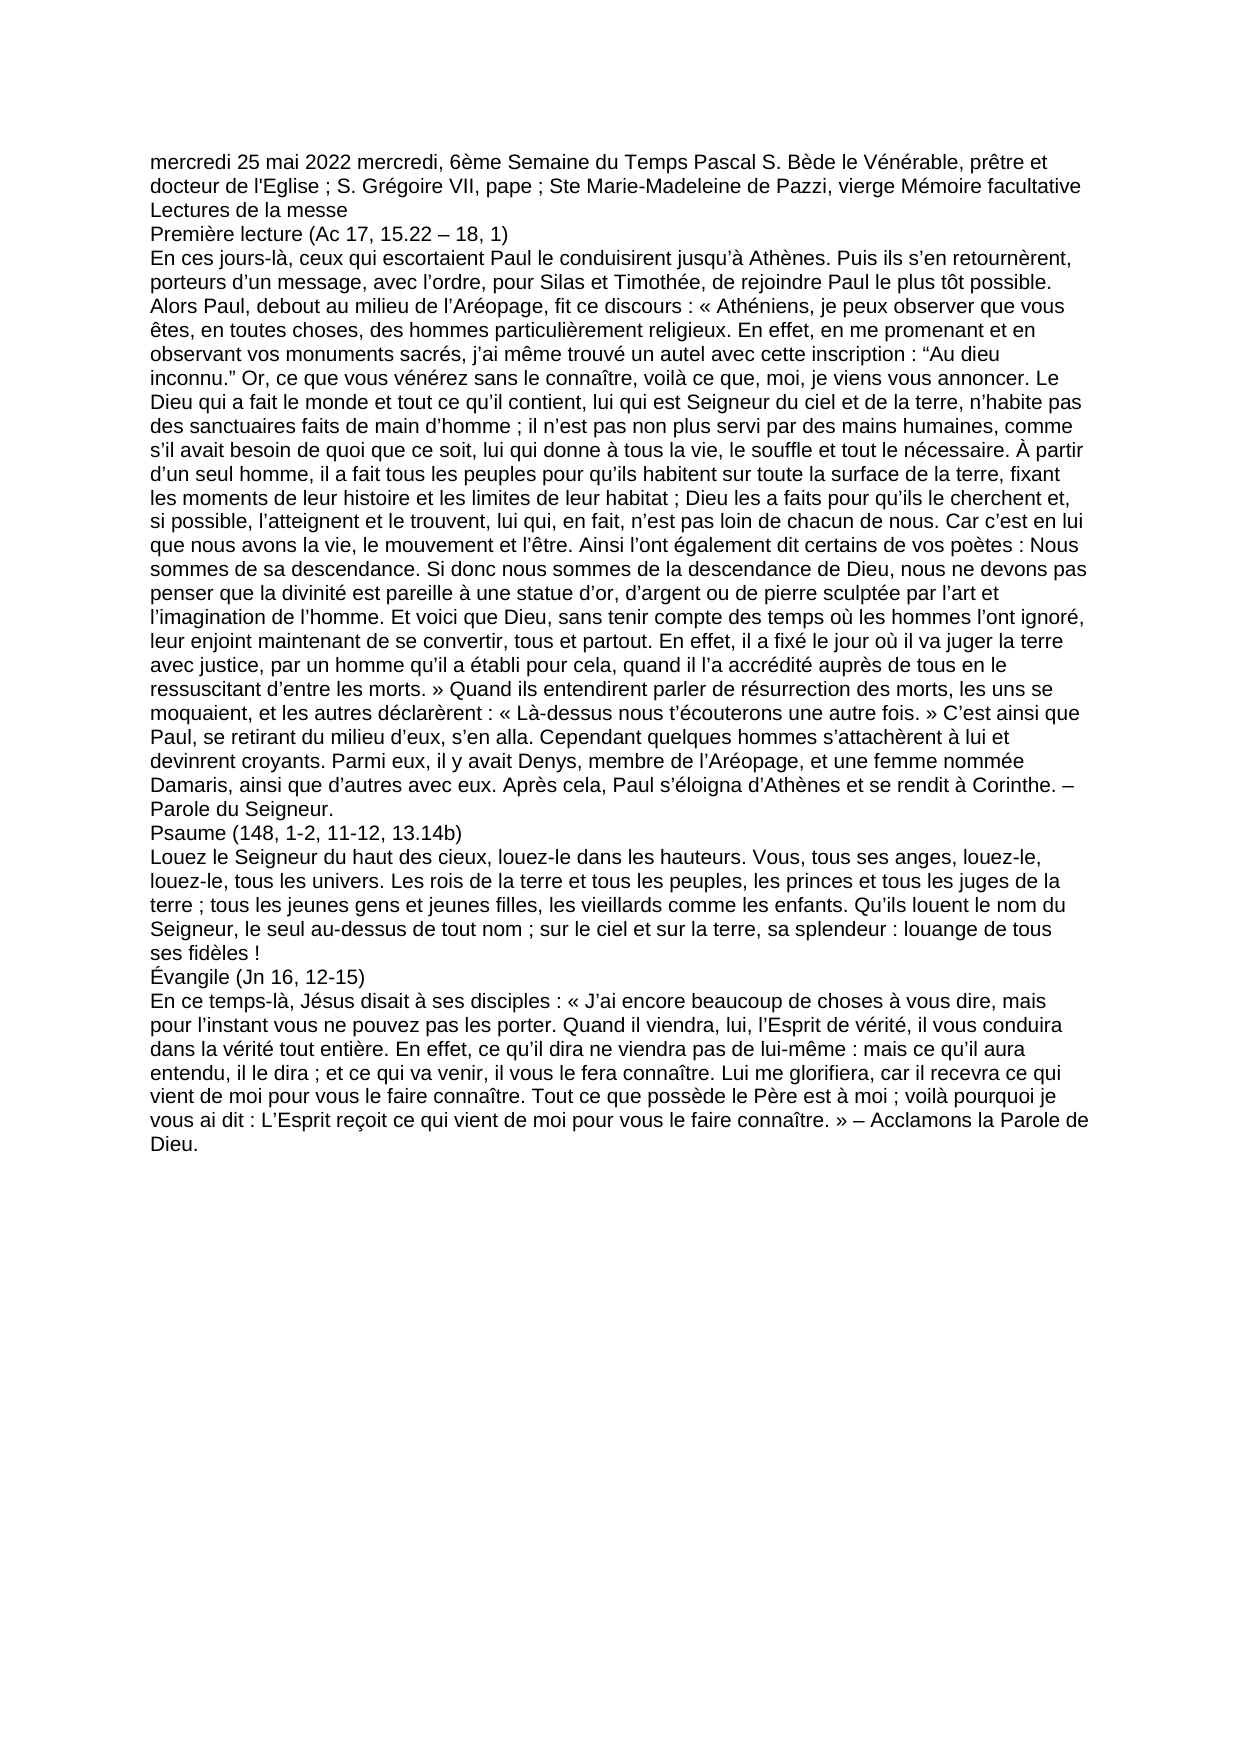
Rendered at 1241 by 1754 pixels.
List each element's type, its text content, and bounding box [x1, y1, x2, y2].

text En ces jours-là, ceux qui escortaient Paul le conduisirent jusqu’à Athènes. Puis ils s’en retournèrent, porteurs d’un message, avec l’ordre, pour Silas et Timothée, de rejoindre Paul le plus tôt possible. Alors Paul, debout au milieu de l’Aréopage, fit ce discours : « Athéniens, je peux observer que vous êtes, en toutes choses, des hommes particulièrement religieux. En effet, en me promenant et en observant vos monuments sacrés, j’ai même trouvé un autel avec cette inscription : “Au dieu inconnu.” Or, ce que vous vénérez sans le connaître, voilà ce que, moi, je viens vous annoncer. Le Dieu qui a fait le monde et tout ce qu’il contient, lui qui est Seigneur du ciel et de la terre, n’habite pas des sanctuaires faits de main d’homme ; il n’est pas non plus servi par des mains humaines, comme s’il avait besoin de quoi que ce soit, lui qui donne à tous la vie, le souffle et tout le nécessaire. À partir d’un seul homme, il a fait tous les peuples pour qu’ils habitent sur toute la surface de la terre, fixant les moments de leur histoire et les limites de leur habitat ; Dieu les a faits pour qu’ils le cherchent et, si possible, l’atteignent et le trouvent, lui qui, en fait, n’est pas loin de chacun de nous. Car c’est en lui que nous avons la vie, le mouvement et l’être. Ainsi l’ont également dit certains de vos poètes : Nous sommes de sa descendance. Si donc nous sommes de la descendance de Dieu, nous ne devons pas penser que la divinité est pareille à une statue d’or, d’argent ou de pierre sculptée par l’art et l’imagination de l’homme. Et voici que Dieu, sans tenir compte des temps où les hommes l’ont ignoré, leur enjoint maintenant de se convertir, tous et partout. En effet, il a fixé le jour où il va juger la terre avec justice, par un homme qu’il a établi pour cela, quand il l’a accrédité auprès de tous en le ressuscitant d’entre les morts. » Quand ils entendirent parler de résurrection des morts, les uns se moquaient, et les autres déclarèrent : « Là-dessus nous t’écouterons une autre fois. » C’est ainsi que Paul, se retirant du milieu d’eux, s’en alla. Cependant quelques hommes s’attachèrent à lui et devinrent croyants. Parmi eux, il y avait Denys, membre de l’Aréopage, et une femme nommée Damaris, ainsi que d’autres avec eux. Après cela, Paul s’éloigna d’Athènes et se rendit à Corinthe. – Parole du Seigneur. [150, 246, 1090, 821]
text En ce temps-là, Jésus disait à ses disciples : « J’ai encore beaucoup de choses à vous dire, mais pour l’instant vous ne pouvez pas les porter. Quand il viendra, lui, l’Esprit de vérité, il vous conduira dans la vérité tout entière. En effet, ce qu’il dira ne viendra pas de lui-même : mais ce qu’il aura entendu, il le dira ; et ce qui va venir, il vous le fera connaître. Lui me glorifiera, car il recevra ce qui vient de moi pour vous le faire connaître. Tout ce que possède le Père est à moi ; voilà pourquoi je vous ai dit : L’Esprit reçoit ce qui vient de moi pour vous le faire connaître. » – Acclamons la Parole de Dieu. [150, 988, 1090, 1156]
text Louez le Seigneur du haut des cieux, louez-le dans les hauteurs. Vous, tous ses anges, louez-le, louez-le, tous les univers. Les rois de la terre et tous les peuples, les princes et tous les juges de la terre ; tous les jeunes gens et jeunes filles, les vieillards comme les enfants. Qu’ils louent le nom du Seigneur, le seul au-dessus de tout nom ; sur le ciel et sur la terre, sa splendeur : louange de tous ses fidèles ! [150, 845, 1090, 964]
